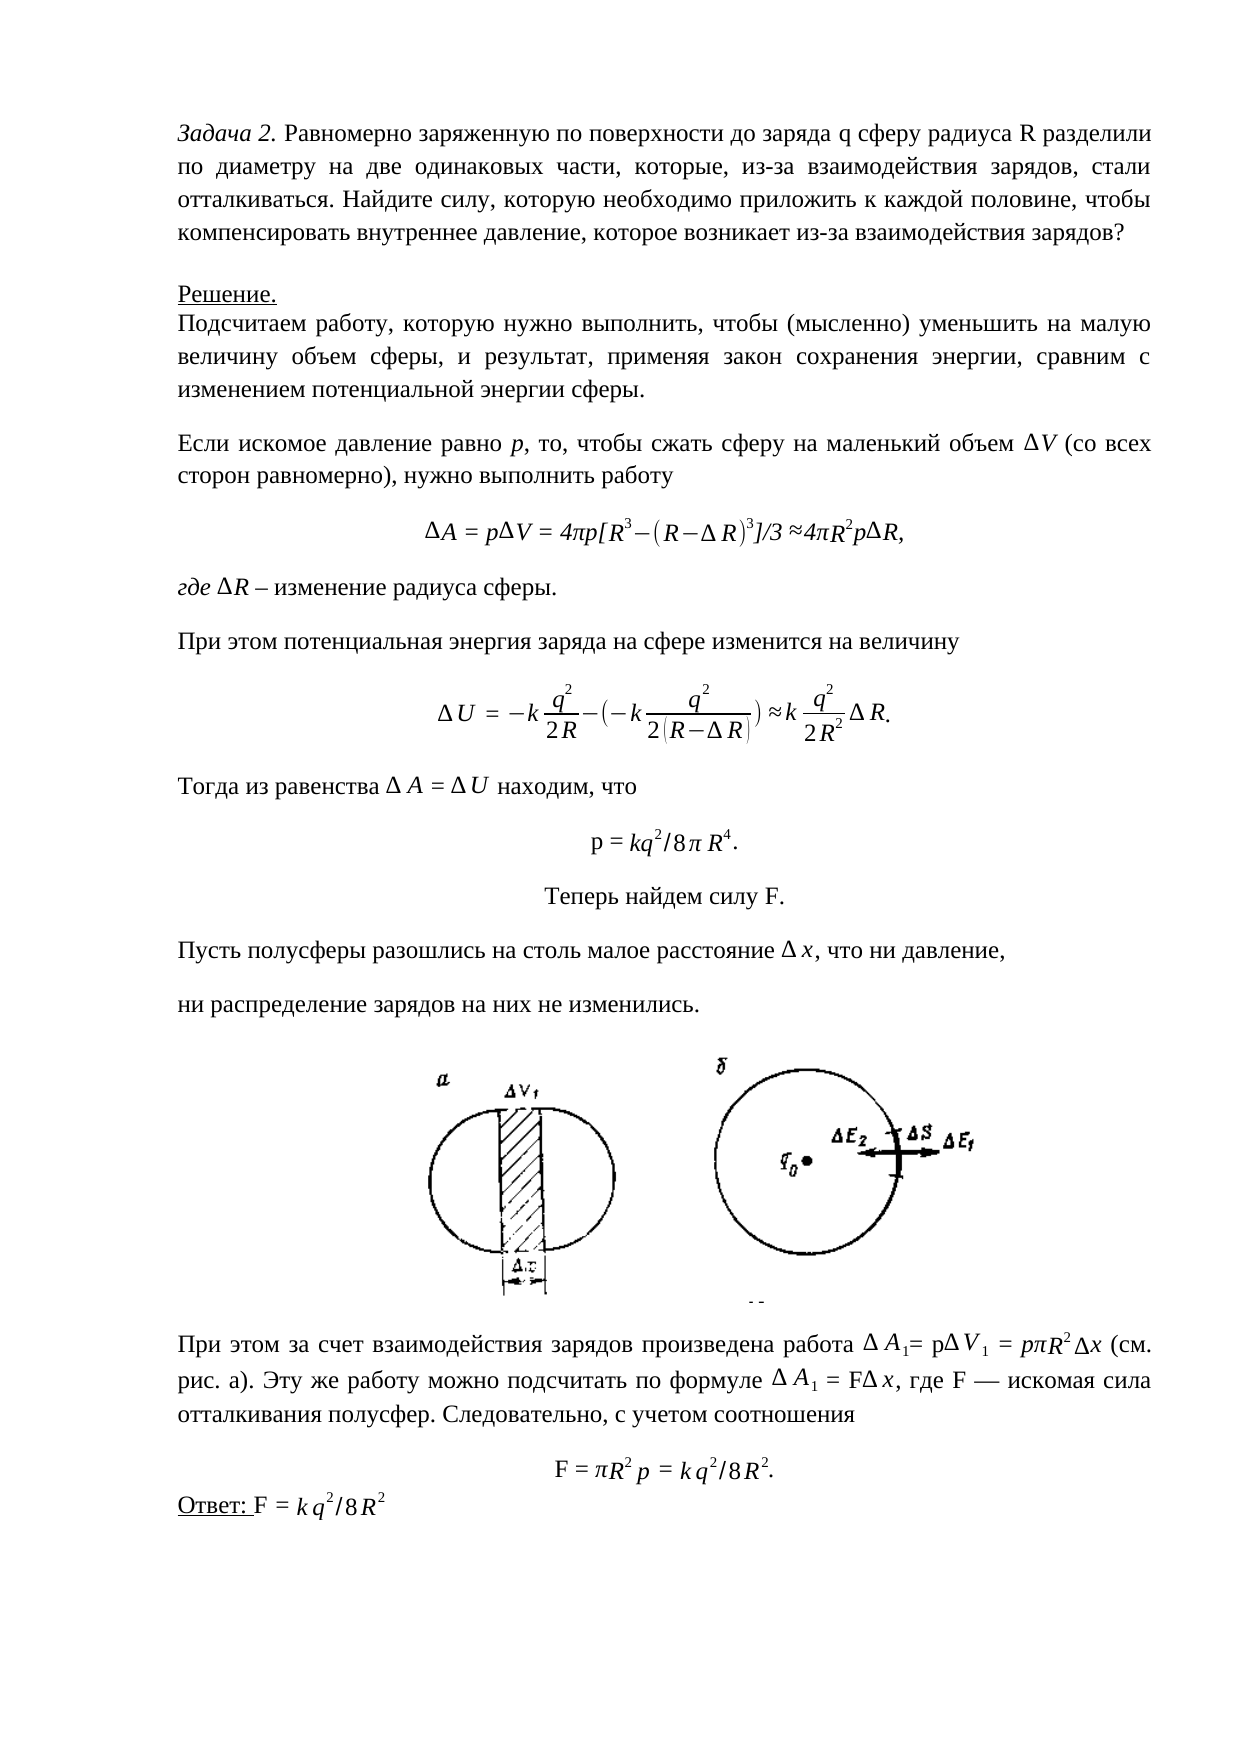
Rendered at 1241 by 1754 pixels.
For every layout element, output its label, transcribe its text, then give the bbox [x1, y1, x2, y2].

text Подcчитаем работу, которую нужно выполнить, чтобы (мысленно) уменьшить на малую величину объем сферы, и результат, применяя закон сохранения энергии, сравним с изменением потенциальной энергии сферы. [177, 308, 1152, 402]
text При этом за счет взаимодействия зарядов произведена работа = р = pπx (cм. рис. а). Эту же работу можно подсчитать по формуле = F, где F — искомая сила отталкивания полусфер. Следовательно, с учетом соотношения [177, 1328, 1152, 1428]
text p = . [177, 825, 1152, 856]
text = . [177, 680, 1152, 746]
text A = pV = 4πp[]/3 4πpR, [177, 514, 1152, 547]
text Решение. [177, 279, 1152, 308]
text Теперь найдем силу F. [177, 881, 1152, 910]
text Если искомое давление равно p, то, чтобы сжать сферу на маленький объем V (со всех сторон равномерно), нужно выполнить работу [177, 428, 1152, 489]
text F = π = . [177, 1453, 1152, 1484]
text Ответ: F = [177, 1489, 1152, 1520]
text Тогда из равенства = находим, что [177, 771, 1152, 800]
text Задача 2. Равномерно заряженную по поверхности до заряда q сферу радиуса R разделили по диаметру на две одинаковых части, которые, из-за взаимодействия зарядов, стали отталкиваться. Найдите силу, которую необходимо приложить к каждой половине, чтобы компенсировать внутреннее давление, которое возникает из-за взаимодействия зарядов? [177, 118, 1152, 246]
text При этом потенциальная энергия заряда на сфере изменится на величину [177, 626, 1152, 655]
text где R – изменение радиуса сферы. [177, 572, 1152, 601]
text Пусть полусферы разошлись на столь малое расстояние , что ни давление, [177, 935, 1152, 964]
text ни распределение зарядов на них не изменились. [177, 989, 1152, 1018]
